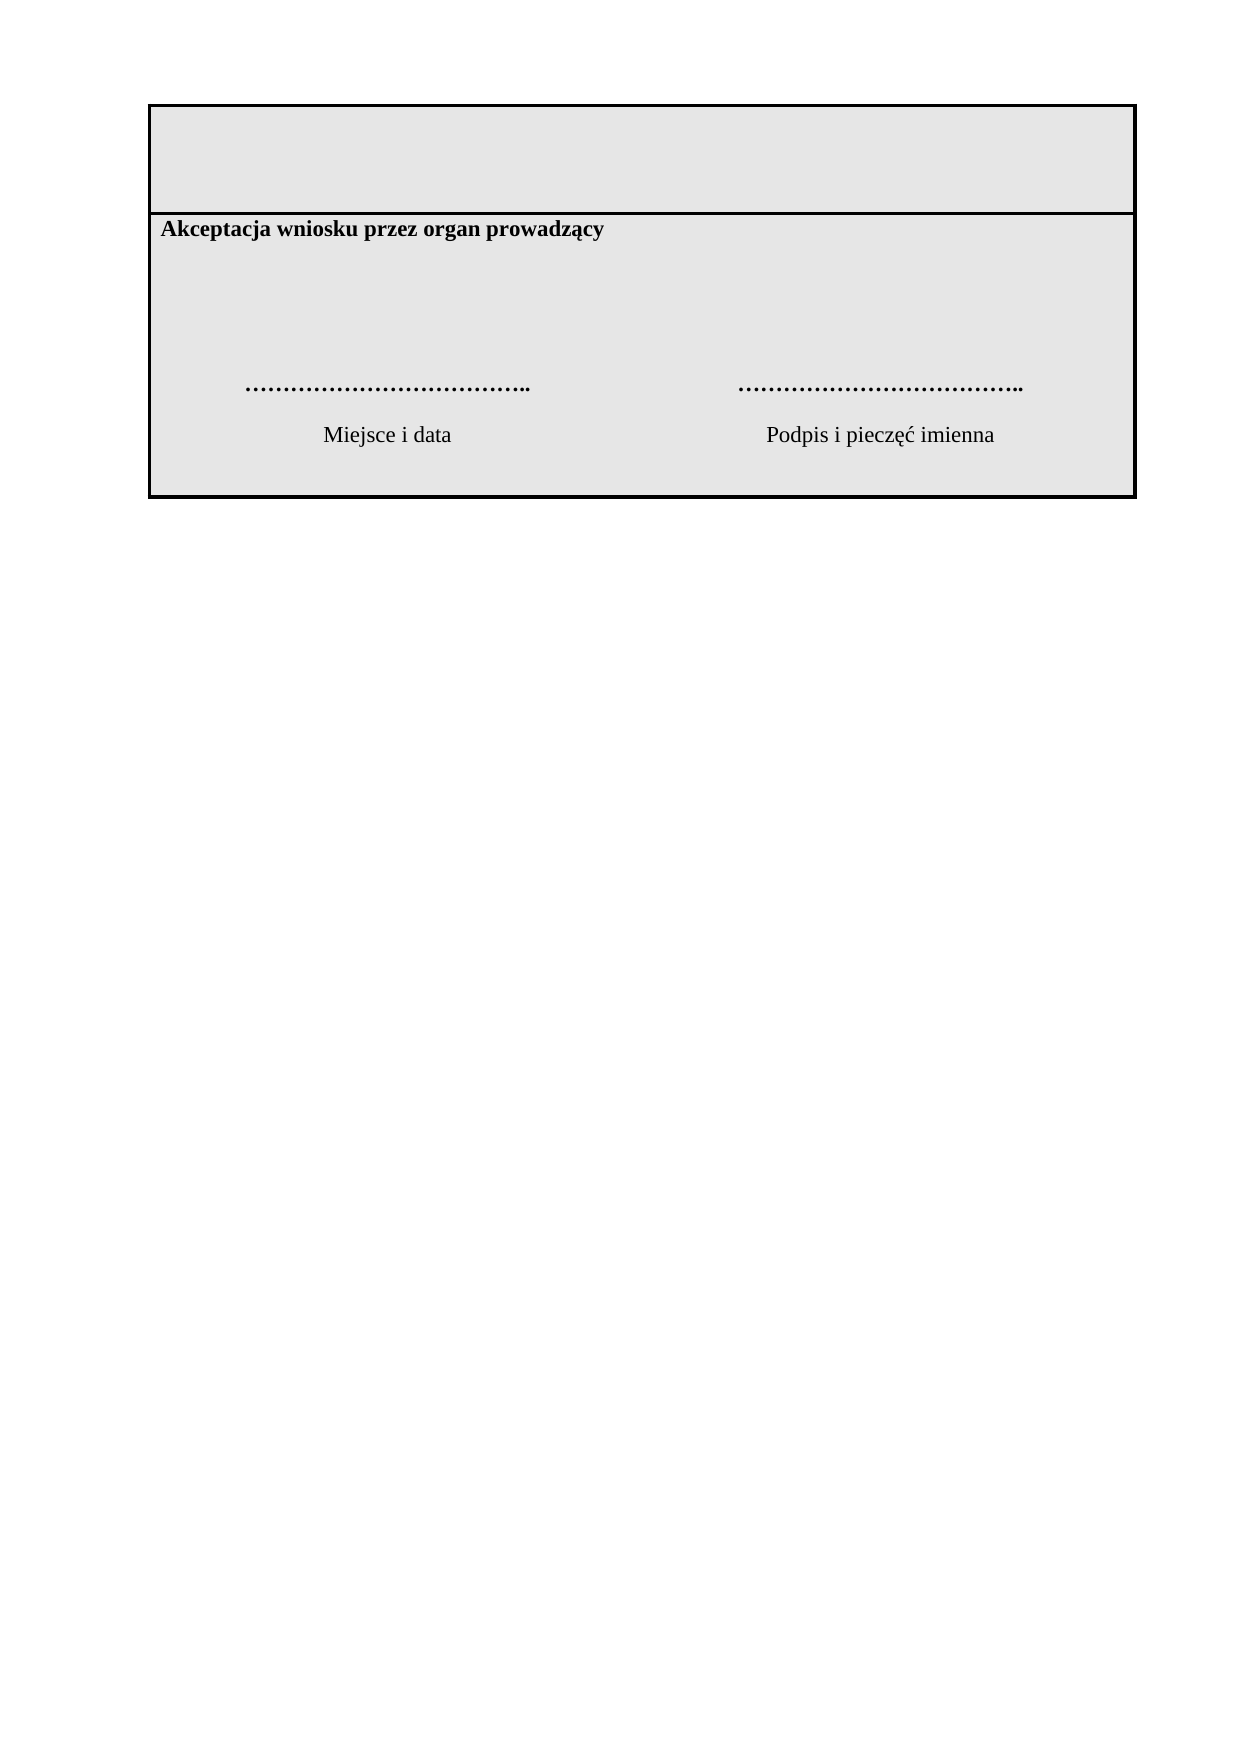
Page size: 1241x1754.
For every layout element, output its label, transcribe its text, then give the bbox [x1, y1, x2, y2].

table_cell ……………………………….. Podpis i pieczęć imienna [625, 319, 1133, 495]
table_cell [151, 107, 1133, 212]
table_cell Akceptacja wniosku przez organ prowadzący [151, 215, 1133, 319]
table_cell ……………………………….. Miejsce i data [151, 319, 625, 495]
